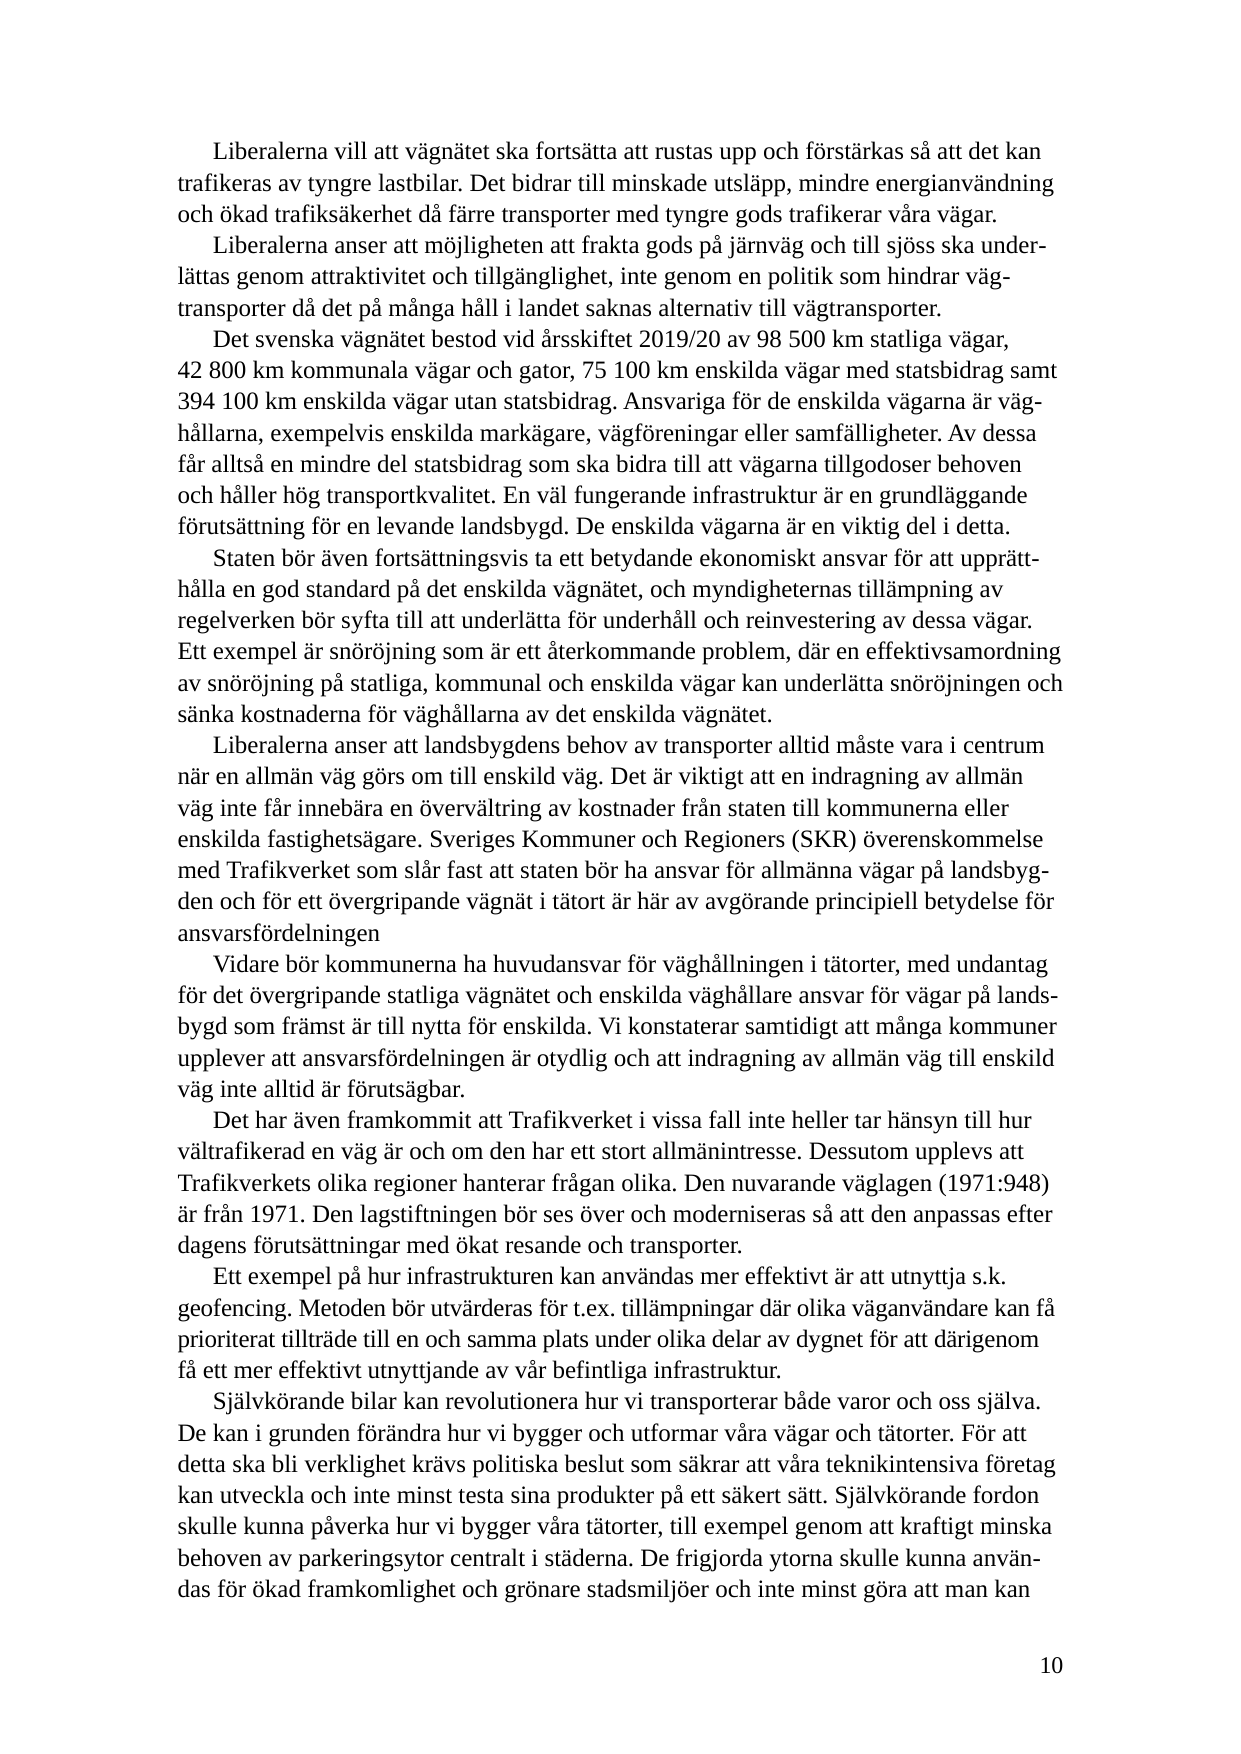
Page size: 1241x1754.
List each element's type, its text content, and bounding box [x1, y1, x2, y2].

text Liberalerna vill att vägnätet ska fortsätta att rustas upp och förstärkas så att det kan trafikeras av tyngre lastbilar. Det bidrar till minskade utsläpp, mindre energianvändning och ökad trafiksäkerhet då färre transporter med tyngre gods trafikerar våra vägar. [177, 134, 1063, 228]
text Vidare bör kommunerna ha huvudansvar för väghållningen i tätorter, med undantag för det övergripande statliga vägnätet och enskilda väghållare ansvar för vägar på landsbygd som främst är till nytta för enskilda. Vi konstaterar samtidigt att många kommuner upplever att ansvarsfördelningen är otydlig och att indragning av allmän väg till enskild väg inte alltid är förutsägbar. [177, 946, 1063, 1103]
text Liberalerna anser att möjligheten att frakta gods på järnväg och till sjöss ska underlättas genom attraktivitet och tillgänglighet, inte genom en politik som hindrar vägtransporter då det på många håll i landet saknas alternativ till vägtransporter. [177, 228, 1063, 321]
text Staten bör även fortsättningsvis ta ett betydande ekonomiskt ansvar för att upprätthålla en god standard på det enskilda vägnätet, och myndigheternas tillämpning av regelverken bör syfta till att underlätta för underhåll och reinvestering av dessa vägar. Ett exempel är snöröjning som är ett återkommande problem, där en effektivsamordning av snöröjning på statliga, kommunal och enskilda vägar kan underlätta snöröjningen och sänka kostnaderna för väghållarna av det enskilda vägnätet. [177, 540, 1063, 728]
text Det svenska vägnätet bestod vid årsskiftet 2019/20 av 98 500 km statliga vägar, 42 800 km kommunala vägar och gator, 75 100 km enskilda vägar med statsbidrag samt 394 100 km enskilda vägar utan statsbidrag. Ansvariga för de enskilda vägarna är väghållarna, exempelvis enskilda markägare, vägföreningar eller samfälligheter. Av dessa får alltså en mindre del statsbidrag som ska bidra till att vägarna tillgodoser behoven och håller hög transportkvalitet. En väl fungerande infrastruktur är en grundläggande förutsättning för en levande landsbygd. De enskilda vägarna är en viktig del i detta. [177, 321, 1063, 540]
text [177, 1384, 1063, 1603]
text Det har även framkommit att Trafikverket i vissa fall inte heller tar hänsyn till hur vältrafikerad en väg är och om den har ett stort allmänintresse. Dessutom upplevs att Trafikverkets olika regioner hanterar frågan olika. Den nuvarande väglagen (1971:948) är från 1971. Den lagstiftningen bör ses över och moderniseras så att den anpassas efter dagens förutsättningar med ökat resande och transporter. [177, 1103, 1063, 1259]
text Ett exempel på hur infrastrukturen kan användas mer effektivt är att utnyttja s.k. geofencing. Metoden bör utvärderas för t.ex. tillämpningar där olika väganvändare kan få prioriterat tillträde till en och samma plats under olika delar av dygnet för att därigenom få ett mer effektivt utnyttjande av vår befintliga infrastruktur. [177, 1259, 1063, 1384]
text Liberalerna anser att landsbygdens behov av transporter alltid måste vara i centrum när en allmän väg görs om till enskild väg. Det är viktigt att en indragning av allmän väg inte får innebära en övervältring av kostnader från staten till kommunerna eller enskilda fastighetsägare. Sveriges Kommuner och Regioners (SKR) överenskommelse med Trafikverket som slår fast att staten bör ha ansvar för allmänna vägar på landsbygden och för ett övergripande vägnät i tätort är här av avgörande principiell betydelse för ansvarsfördelningen [177, 728, 1063, 946]
